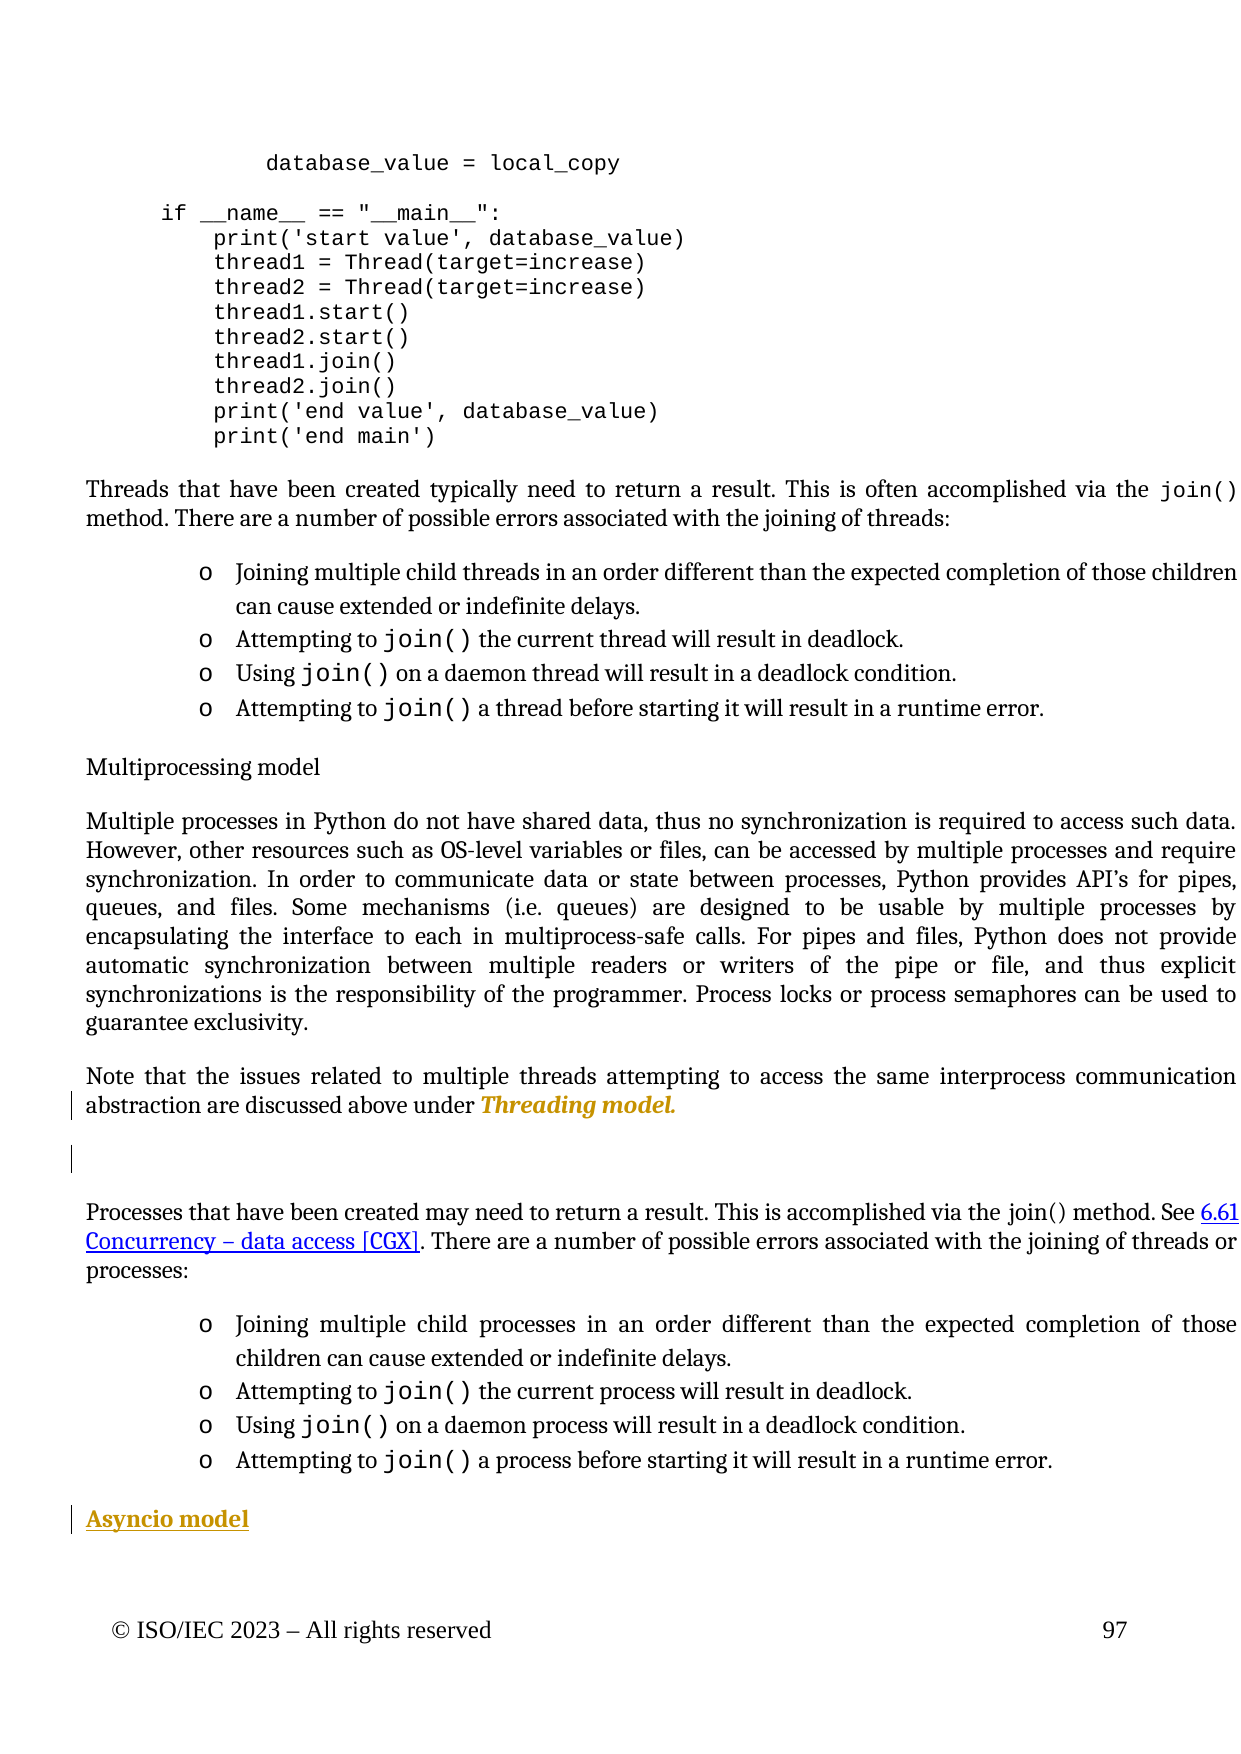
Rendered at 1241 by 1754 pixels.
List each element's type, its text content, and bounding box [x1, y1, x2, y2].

list Attempting to join() a process before starting it will result in a runtime error. [198, 1446, 1238, 1476]
text print('start value', database_value) [161, 227, 1153, 251]
text Processes that have been created may need to return a result. This is accomplished via the join() method. See 6.61 Concurrency – data access [CGX]. There are a number of possible errors associated with the joining of threads or processes: [86, 1198, 1238, 1284]
text print('end main') [161, 425, 1153, 450]
text database_value = local_copy [161, 152, 1153, 177]
text if __name__ == "__main__": [161, 202, 1153, 227]
list Joining multiple child threads in an order different than the expected completion of those children can cause extended or indefinite delays. [198, 558, 1238, 621]
text Asyncio model [86, 1505, 1238, 1534]
list Using join() on a daemon thread will result in a deadlock condition. [198, 659, 1238, 689]
text thread2.start() [161, 326, 1153, 351]
text print('end value', database_value) [161, 400, 1153, 425]
text Multiprocessing model [86, 753, 1238, 782]
list Attempting to join() the current process will result in deadlock. [198, 1377, 1238, 1407]
text Note that the issues related to multiple threads attempting to access the same interprocess communication abstraction are discussed above under Threading model. [86, 1062, 1238, 1119]
text thread1.join() [161, 351, 1153, 375]
text thread1.start() [161, 301, 1153, 326]
text Threads that have been created typically need to return a result. This is often accomplished via the join() method. There are a number of possible errors associated with the joining of threads: [86, 475, 1238, 533]
list Attempting to join() the current thread will result in deadlock. [198, 625, 1238, 655]
list Joining multiple child processes in an order different than the expected completion of those children can cause extended or indefinite delays. [198, 1309, 1238, 1373]
list Using join() on a daemon process will result in a deadlock condition. [198, 1411, 1238, 1441]
text thread2 = Thread(target=increase) [161, 276, 1153, 301]
list Attempting to join() a thread before starting it will result in a runtime error. [198, 694, 1238, 724]
text Multiple processes in Python do not have shared data, thus no synchronization is required to access such data. However, other resources such as OS-level variables or files, can be accessed by multiple processes and require synchronization. In order to communicate data or state between processes, Python provides API’s for pipes, queues, and files. Some mechanisms (i.e. queues) are designed to be usable by multiple processes by encapsulating the interface to each in multiprocess-safe calls. For pipes and files, Python does not provide automatic synchronization between multiple readers or writers of the pipe or file, and thus explicit synchronizations is the responsibility of the programmer. Process locks or process semaphores can be used to guarantee exclusivity. [86, 807, 1238, 1037]
text thread1 = Thread(target=increase) [161, 251, 1153, 276]
text thread2.join() [161, 375, 1153, 400]
